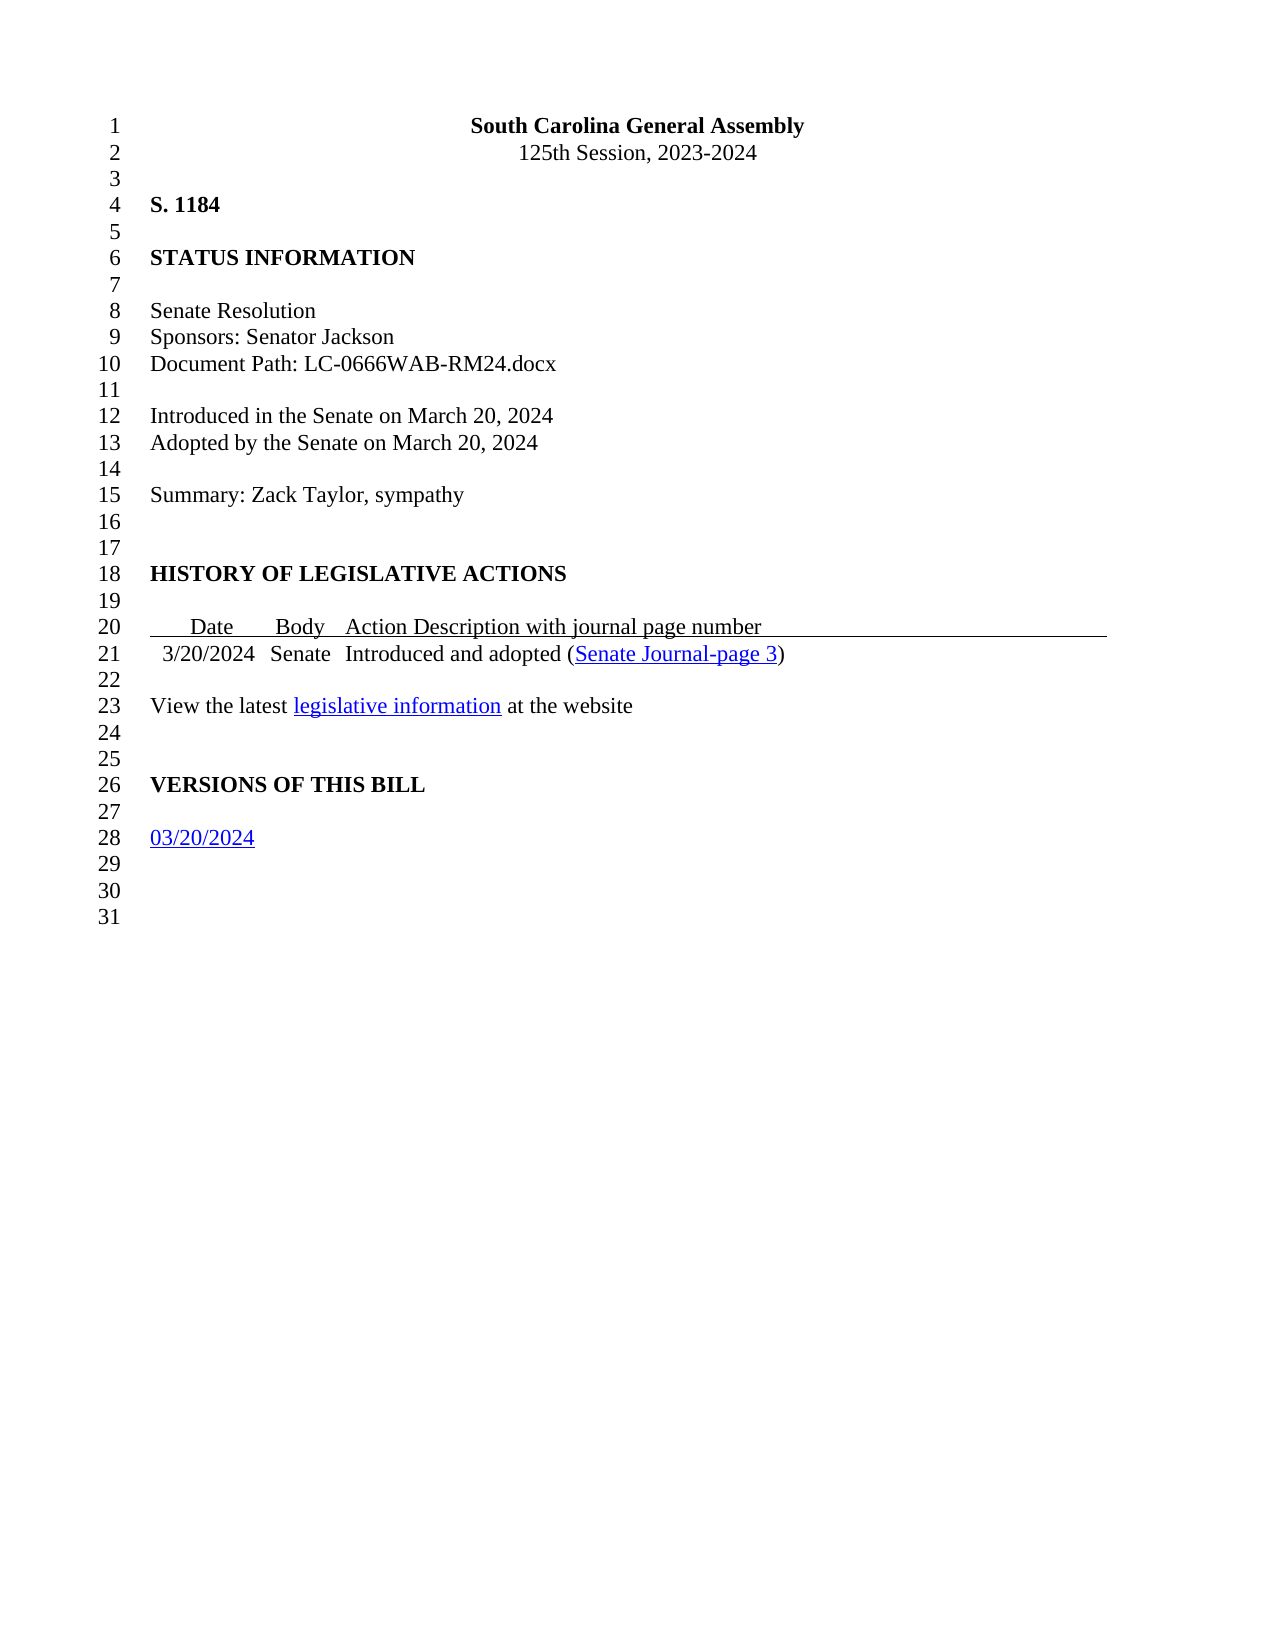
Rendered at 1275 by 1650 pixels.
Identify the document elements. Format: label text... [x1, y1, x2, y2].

text View the latest legislative information at the website [150, 692, 1125, 719]
text South Carolina General Assembly [150, 112, 1125, 139]
text Introduced in the Senate on March 20, 2024 [150, 402, 1125, 429]
text Adopted by the Senate on March 20, 2024 [150, 429, 1125, 455]
text Senate Resolution [150, 297, 1125, 323]
text 125th Session, 2023-2024 [150, 139, 1125, 165]
text Summary: Zack Taylor, sympathy [150, 481, 1125, 508]
text Sponsors: Senator Jackson [150, 323, 1125, 350]
text Date Body Action Description with journal page number [150, 613, 1125, 639]
text 3/20/2024 Senate Introduced and adopted (Senate Journal-page 3) [150, 639, 1125, 666]
text Document Path: LC-0666WAB-RM24.docx [150, 350, 1125, 376]
text S. 1184 [150, 192, 1125, 218]
text VERSIONS OF THIS BILL [150, 771, 1125, 798]
text 03/20/2024 [150, 824, 1125, 850]
text HISTORY OF LEGISLATIVE ACTIONS [150, 561, 1125, 587]
text STATUS INFORMATION [150, 244, 1125, 271]
